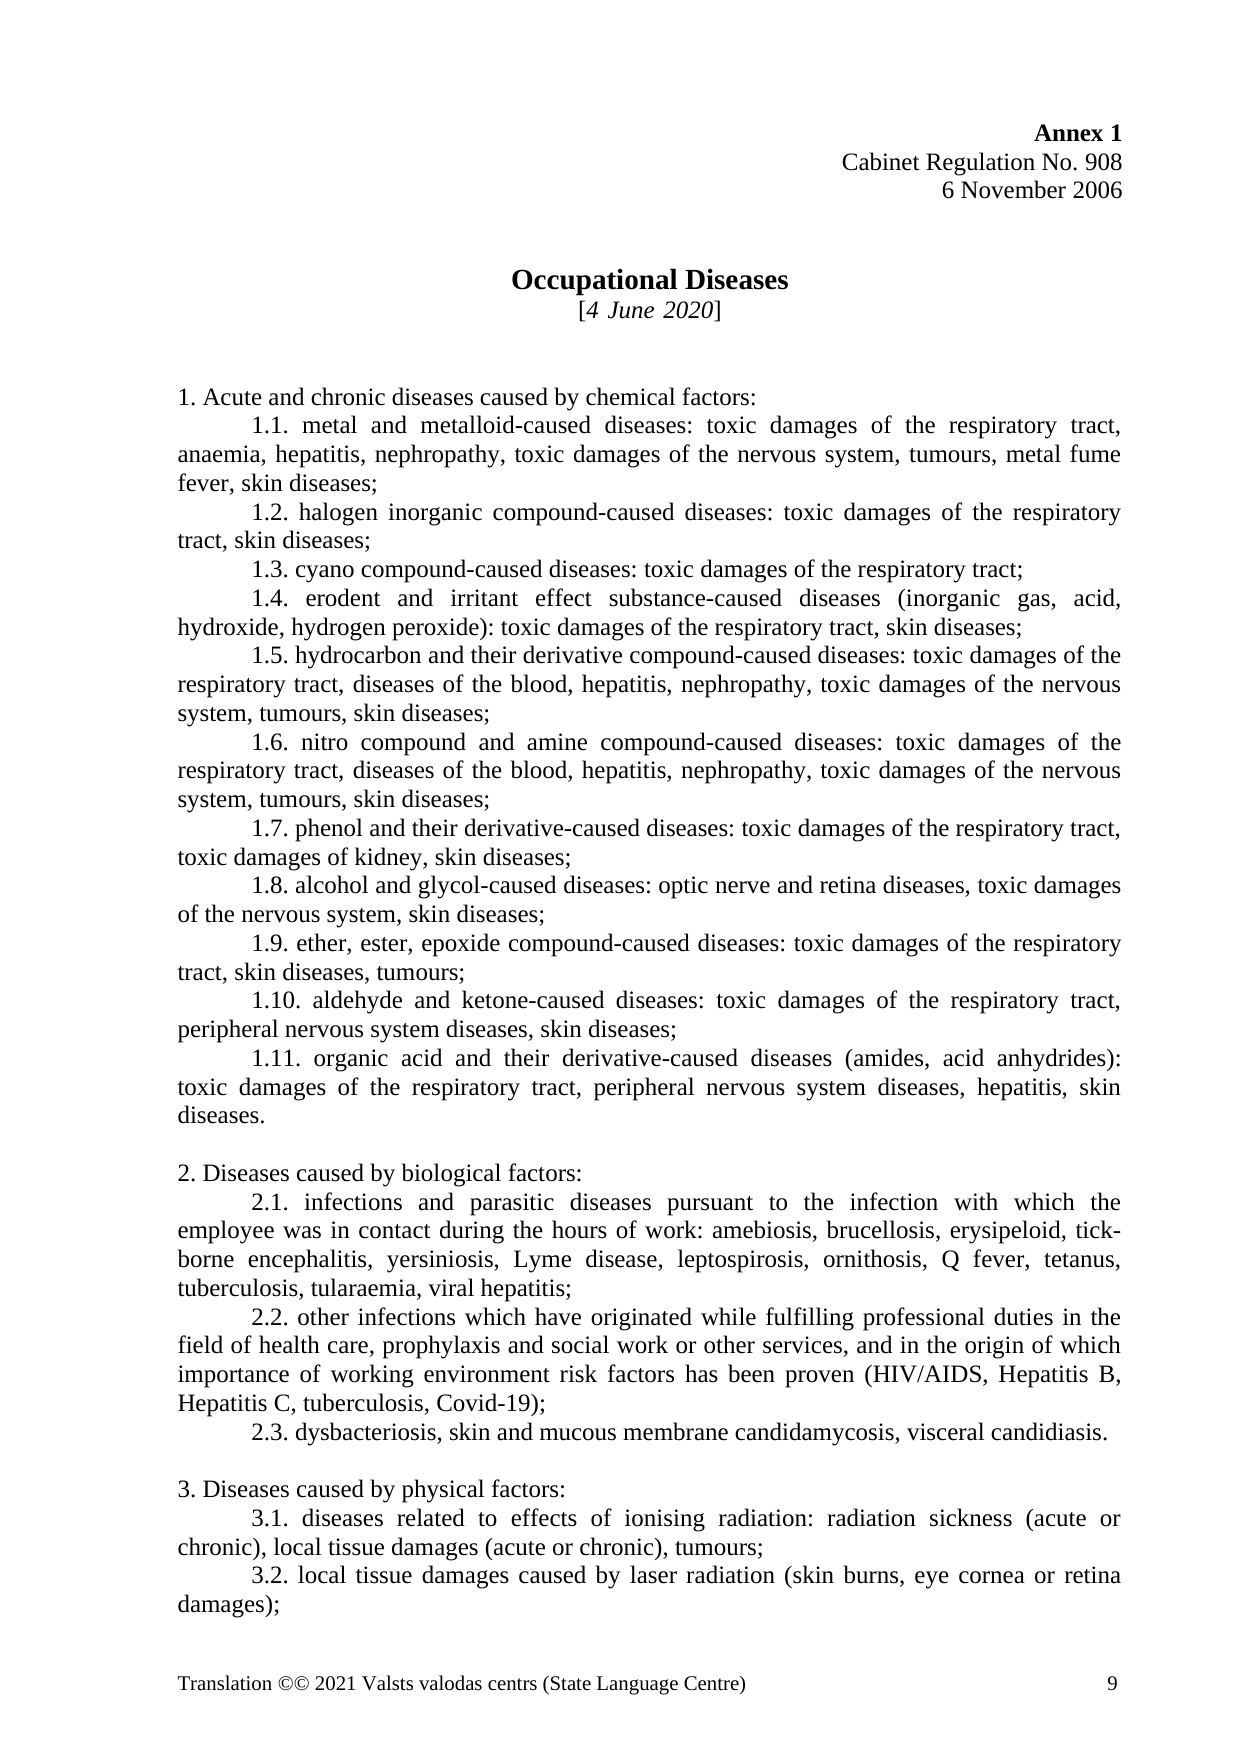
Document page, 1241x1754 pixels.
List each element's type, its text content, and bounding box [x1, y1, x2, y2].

text 3.2. local tissue damages caused by laser radiation (skin burns, eye cornea or retina damages); [177, 1560, 1122, 1618]
text 1.6. nitro compound and amine compound-caused diseases: toxic damages of the respiratory tract, diseases of the blood, hepatitis, nephropathy, toxic damages of the nervous system, tumours, skin diseases; [177, 727, 1122, 813]
text 3.1. diseases related to effects of ionising radiation: radiation sickness (acute or chronic), local tissue damages (acute or chronic), tumours; [177, 1503, 1122, 1560]
text 1.10. aldehyde and ketone-caused diseases: toxic damages of the respiratory tract, peripheral nervous system diseases, skin diseases; [177, 985, 1122, 1043]
text Cabinet Regulation No. 908 [177, 147, 1122, 176]
text 1.7. phenol and their derivative-caused diseases: toxic damages of the respiratory tract, toxic damages of kidney, skin diseases; [177, 813, 1122, 870]
text 1.8. alcohol and glycol-caused diseases: optic nerve and retina diseases, toxic damages of the nervous system, skin diseases; [177, 870, 1122, 928]
text 2.3. dysbacteriosis, skin and mucous membrane candidamycosis, visceral candidiasis. [177, 1417, 1122, 1445]
text 1.5. hydrocarbon and their derivative compound-caused diseases: toxic damages of the respiratory tract, diseases of the blood, hepatitis, nephropathy, toxic damages of the nervous system, tumours, skin diseases; [177, 640, 1122, 727]
text 1.11. organic acid and their derivative-caused diseases (amides, acid anhydrides): toxic damages of the respiratory tract, peripheral nervous system diseases, hepatitis, skin diseases. [177, 1043, 1122, 1129]
text Occupational Diseases [177, 262, 1122, 295]
text [4 June 2020] [177, 295, 1122, 324]
text 1.1. metal and metalloid-caused diseases: toxic damages of the respiratory tract, anaemia, hepatitis, nephropathy, toxic damages of the nervous system, tumours, metal fume fever, skin diseases; [177, 410, 1122, 497]
text 1.4. erodent and irritant effect substance-caused diseases (inorganic gas, acid, hydroxide, hydrogen peroxide): toxic damages of the respiratory tract, skin diseases; [177, 583, 1122, 640]
text 3. Diseases caused by physical factors: [177, 1474, 1122, 1503]
text 2. Diseases caused by biological factors: [177, 1158, 1122, 1187]
text 1.2. halogen inorganic compound-caused diseases: toxic damages of the respiratory tract, skin diseases; [177, 497, 1122, 554]
text 1. Acute and chronic diseases caused by chemical factors: [177, 382, 1122, 410]
text 2.1. infections and parasitic diseases pursuant to the infection with which the employee was in contact during the hours of work: amebiosis, brucellosis, erysipeloid, tick-borne encephalitis, yersiniosis, Lyme disease, leptospirosis, ornithosis, Q fever, tetanus, tuberculosis, tularaemia, viral hepatitis; [177, 1187, 1122, 1302]
text 1.3. cyano compound-caused diseases: toxic damages of the respiratory tract; [177, 554, 1122, 583]
text 2.2. other infections which have originated while fulfilling professional duties in the field of health care, prophylaxis and social work or other services, and in the origin of which importance of working environment risk factors has been proven (HIV/AIDS, Hepatitis B, Hepatitis C, tuberculosis, Covid-19); [177, 1302, 1122, 1417]
text 1.9. ether, ester, epoxide compound-caused diseases: toxic damages of the respiratory tract, skin diseases, tumours; [177, 928, 1122, 985]
text 6 November 2006 [177, 176, 1122, 204]
text Annex 1 [177, 118, 1122, 147]
